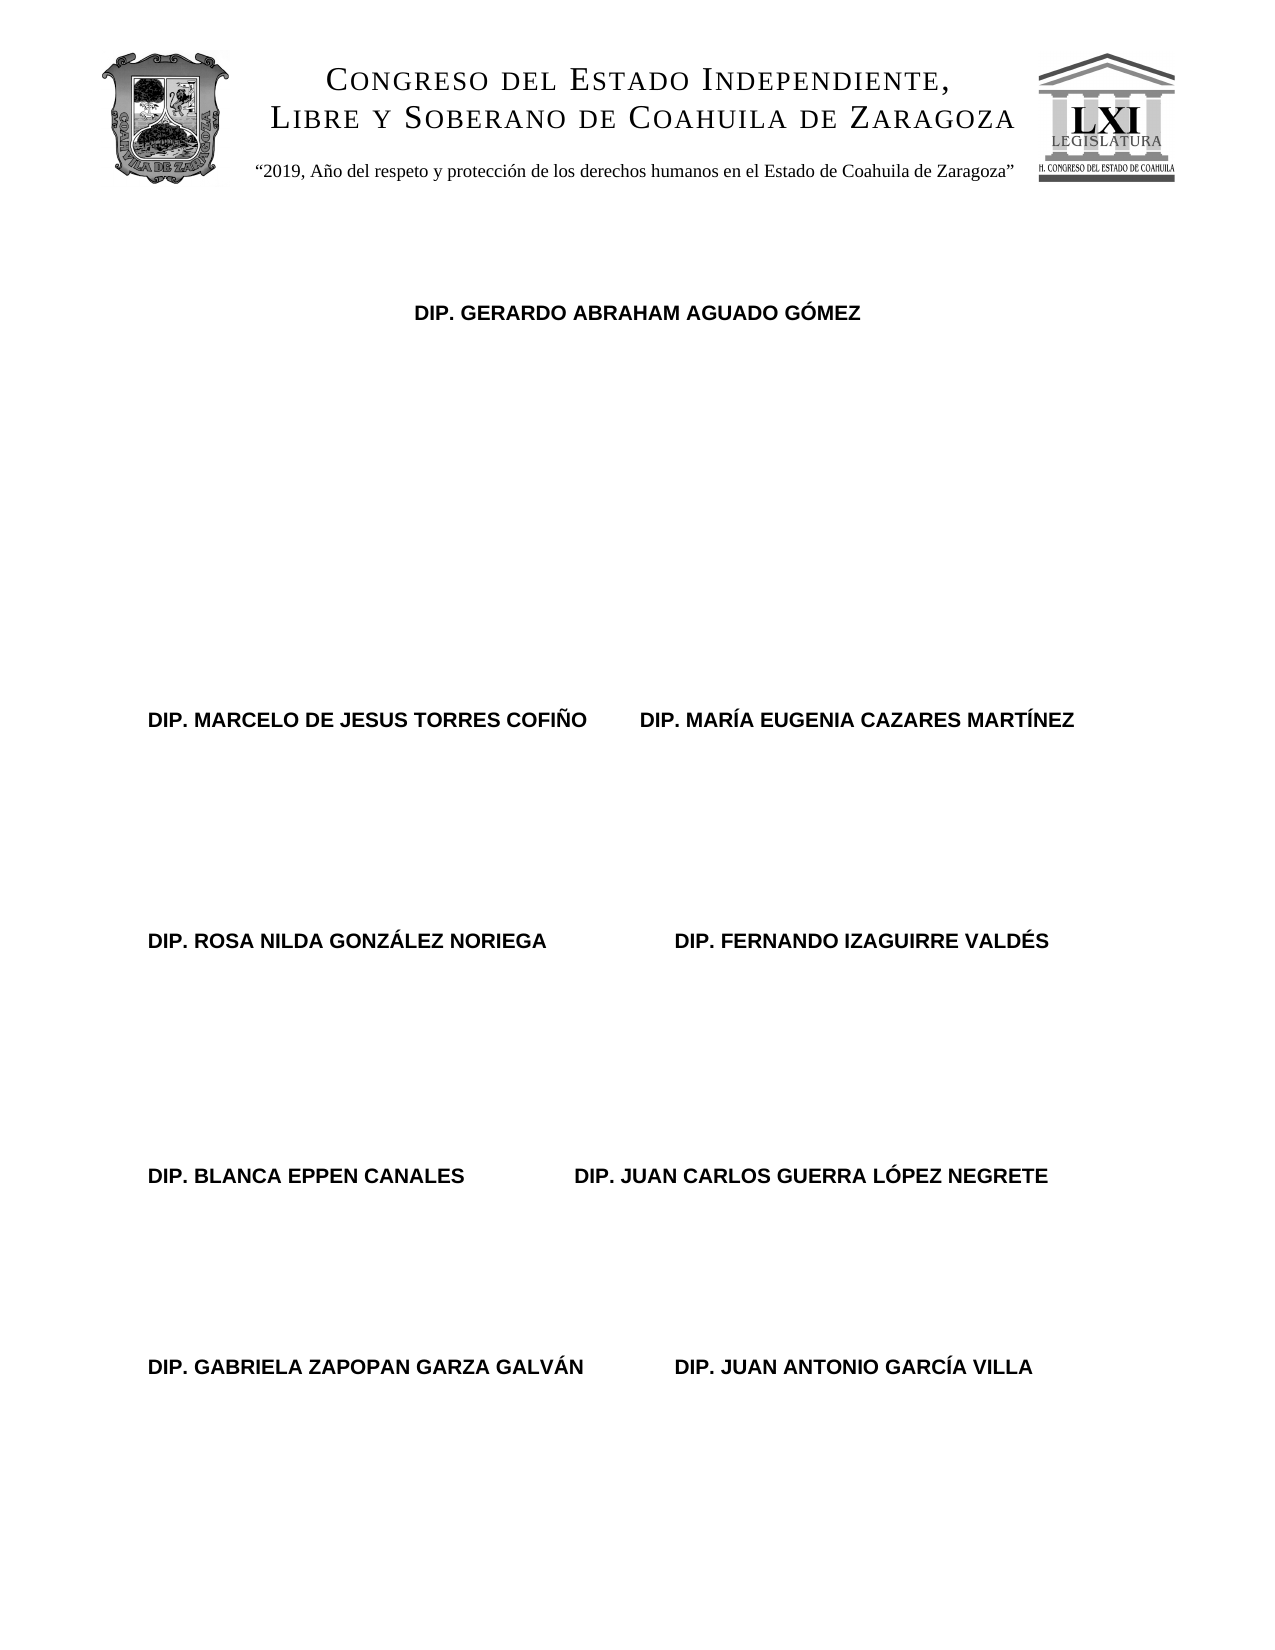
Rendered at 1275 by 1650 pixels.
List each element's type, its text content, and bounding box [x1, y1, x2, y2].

text DIP. BLANCA EPPEN CANALES DIP. JUAN CARLOS GUERRA LÓPEZ NEGRETE [148, 1163, 1181, 1187]
text DIP. GERARDO ABRAHAM AGUADO GÓMEZ [148, 301, 1127, 325]
text DIP. MARCELO DE JESUS TORRES COFIÑO DIP. MARÍA EUGENIA CAZARES MARTÍNEZ [148, 708, 1127, 732]
text DIP. ROSA NILDA GONZÁLEZ NORIEGA DIP. FERNANDO IZAGUIRRE VALDÉS [148, 929, 1127, 953]
picture [100, 50, 231, 187]
text DIP. GABRIELA ZAPOPAN GARZA GALVÁN DIP. JUAN ANTONIO GARCÍA VILLA [148, 1355, 1127, 1379]
picture [1037, 51, 1176, 185]
